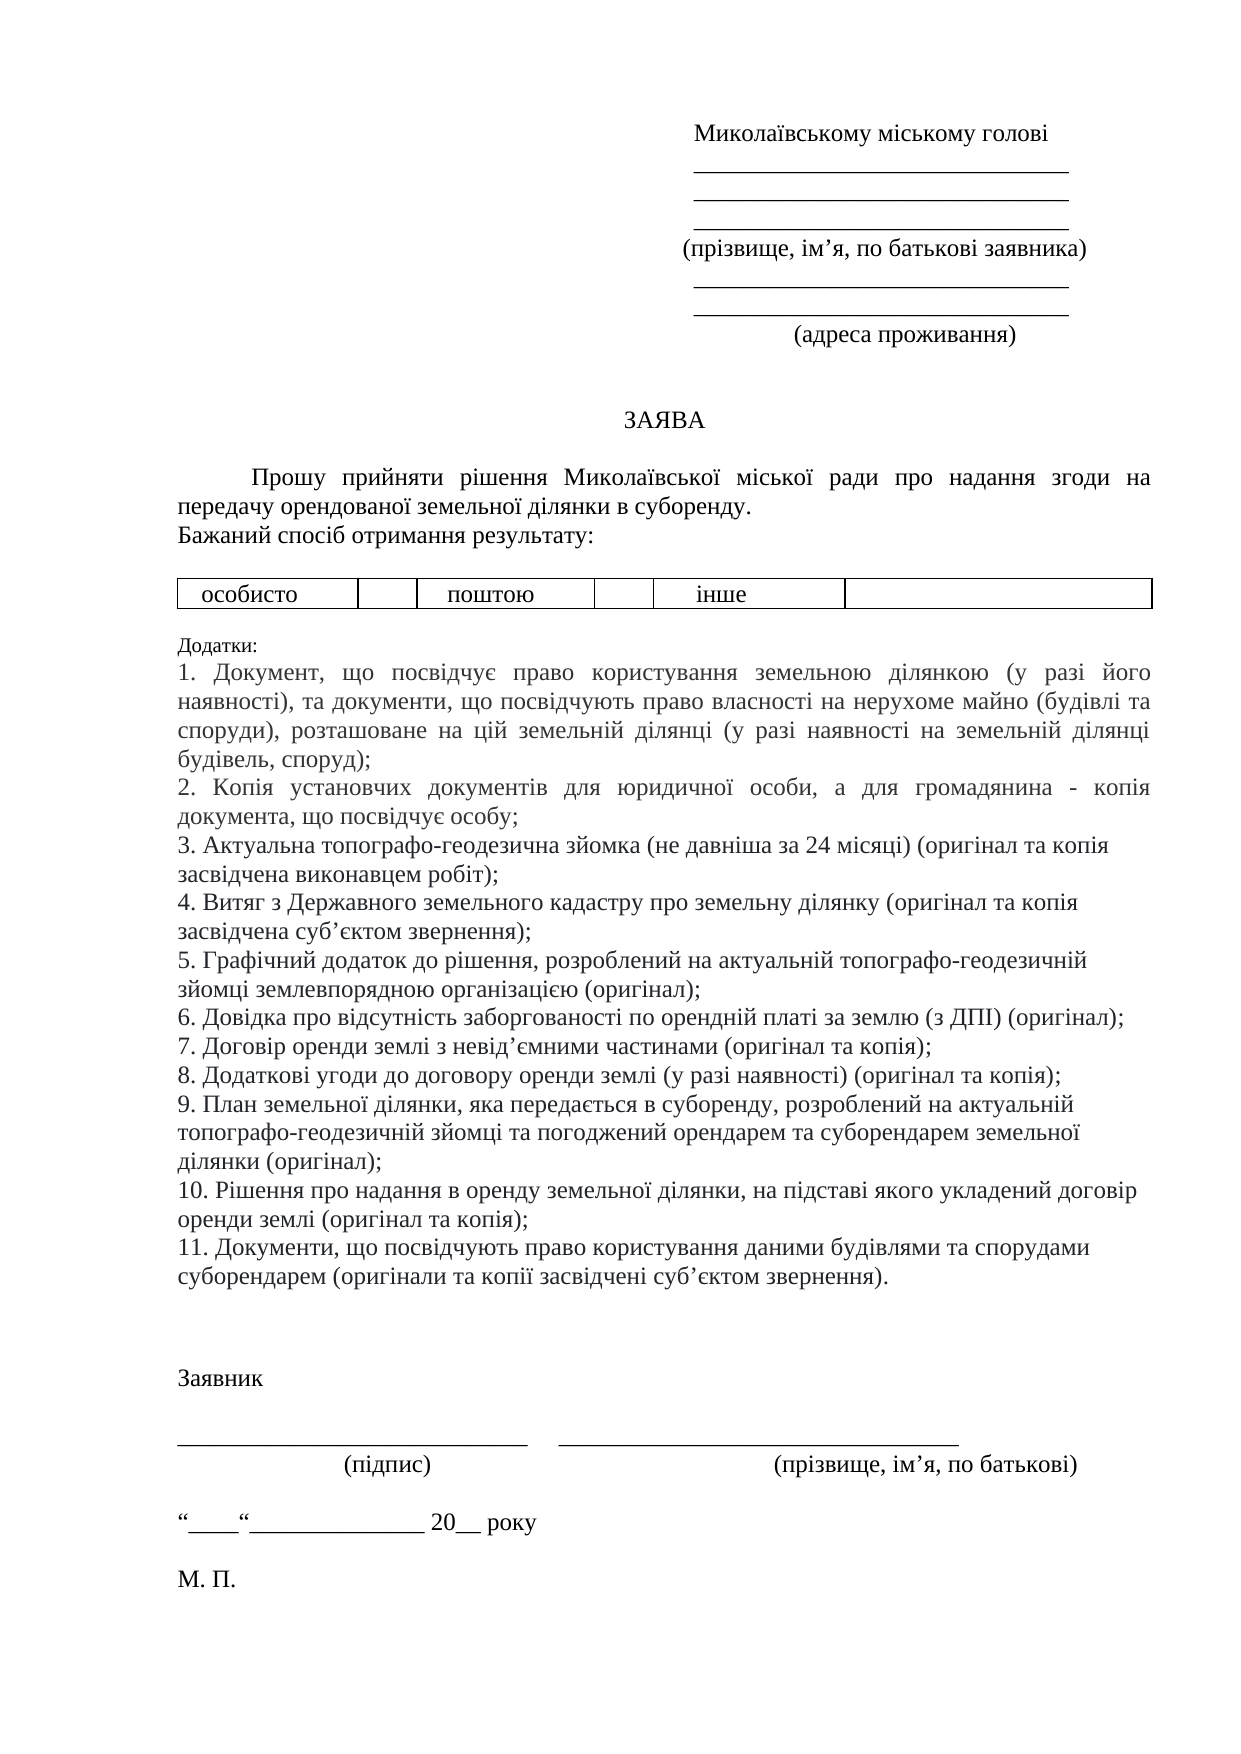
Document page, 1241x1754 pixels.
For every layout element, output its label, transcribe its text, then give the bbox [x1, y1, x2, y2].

text 6. Довідка про відсутність заборгованості по орендній платі за землю (з ДПІ) (оригінал); [177, 1002, 1152, 1031]
text (підпис) (прізвище, ім’я, по батькові) [251, 1449, 1152, 1478]
table_header поштою [418, 579, 594, 608]
text (адреса проживання) [177, 319, 1152, 348]
text “____“______________ 20__ року [177, 1507, 1152, 1536]
text Прошу прийняти рішення Миколаївської міської ради про надання згоди на передачу орендованої земельної ділянки в суборенду. [177, 462, 1152, 520]
text ______________________________ [177, 147, 1152, 176]
text 7. Договір оренди землі з невід’ємними частинами (оригінал та копія); [177, 1031, 1152, 1060]
table_header [359, 579, 416, 608]
table_header особисто [178, 579, 357, 608]
text 9. План земельної ділянки, яка передається в суборенду, розроблений на актуальній топографо-геодезичній зйомці та погоджений орендарем та суборендарем земельної ділянки (оригінал); [177, 1089, 1152, 1175]
text 3. Актуальна топографо-геодезична зйомка (не давніша за 24 місяці) (оригінал та копія засвідчена виконавцем робіт); [177, 830, 1152, 887]
text ЗАЯВА [177, 406, 1152, 434]
text 2. Копія установчих документів для юридичної особи, а для громадянина - копія документа, що посвідчує особу; [177, 772, 1152, 830]
table_header [846, 579, 1151, 608]
text ____________________________ ________________________________ [177, 1421, 1152, 1449]
text 11. Документи, що посвідчують право користування даними будівлями та спорудами суборендарем (оригінали та копії засвідчені суб’єктом звернення). [177, 1232, 1152, 1290]
text ______________________________ [177, 291, 1152, 319]
table_header [595, 579, 653, 608]
text ______________________________ [177, 204, 1152, 233]
text ______________________________ [177, 176, 1152, 204]
text (прізвище, ім’я, по батькові заявника) [177, 233, 1152, 262]
text Бажаний спосіб отримання результату: [177, 520, 1152, 549]
text 5. Графічний додаток до рішення, розроблений на актуальній топографо-геодезичній зйомці землевпорядною організацією (оригінал); [177, 945, 1152, 1002]
text Заявник [177, 1363, 1152, 1392]
table_header інше [654, 579, 844, 608]
text Миколаївському міському голові [620, 118, 1152, 147]
text 4. Витяг з Державного земельного кадастру про земельну ділянку (оригінал та копія засвідчена суб’єктом звернення); [177, 887, 1152, 945]
text Додатки: [177, 633, 1152, 657]
text ______________________________ [177, 262, 1152, 291]
text 8. Додаткові угоди до договору оренди землі (у разі наявності) (оригінал та копія); [177, 1060, 1152, 1089]
text 1. Документ, що посвідчує право користування земельною ділянкою (у разі його наявності), та документи, що посвідчують право власності на нерухоме майно (будівлі та споруди), розташоване на цій земельній ділянці (у разі наявності на земельній ділянці будівель, споруд); [177, 657, 1152, 772]
text М. П. [177, 1564, 1152, 1593]
text 10. Рішення про надання в оренду земельної ділянки, на підставі якого укладений договір оренди землі (оригінал та копія); [177, 1175, 1152, 1232]
